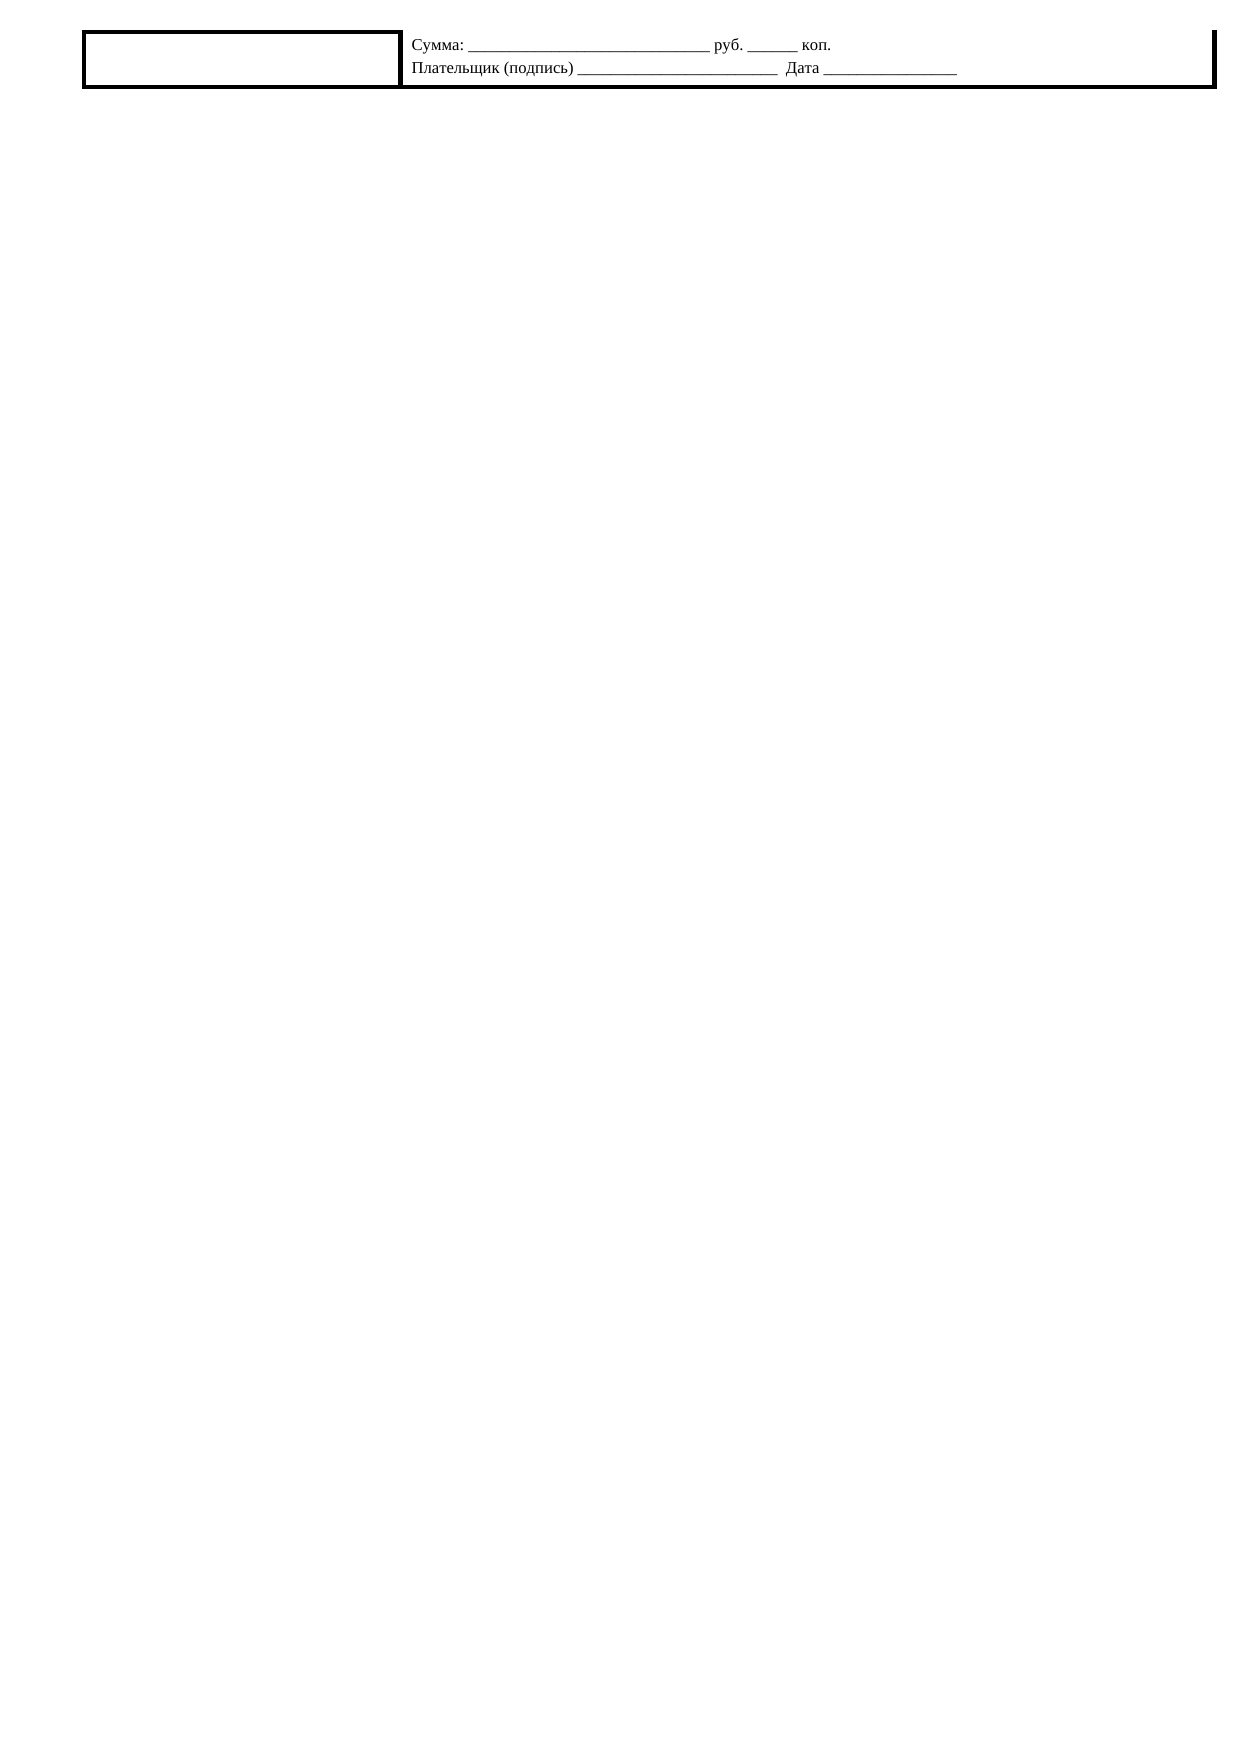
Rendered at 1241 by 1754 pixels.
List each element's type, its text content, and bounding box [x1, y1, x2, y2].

table_cell Плательщик (подпись) ________________________ Дата ________________ [403, 54, 1212, 84]
table_cell Сумма: _____________________________ руб. ______ коп. [403, 30, 1212, 53]
